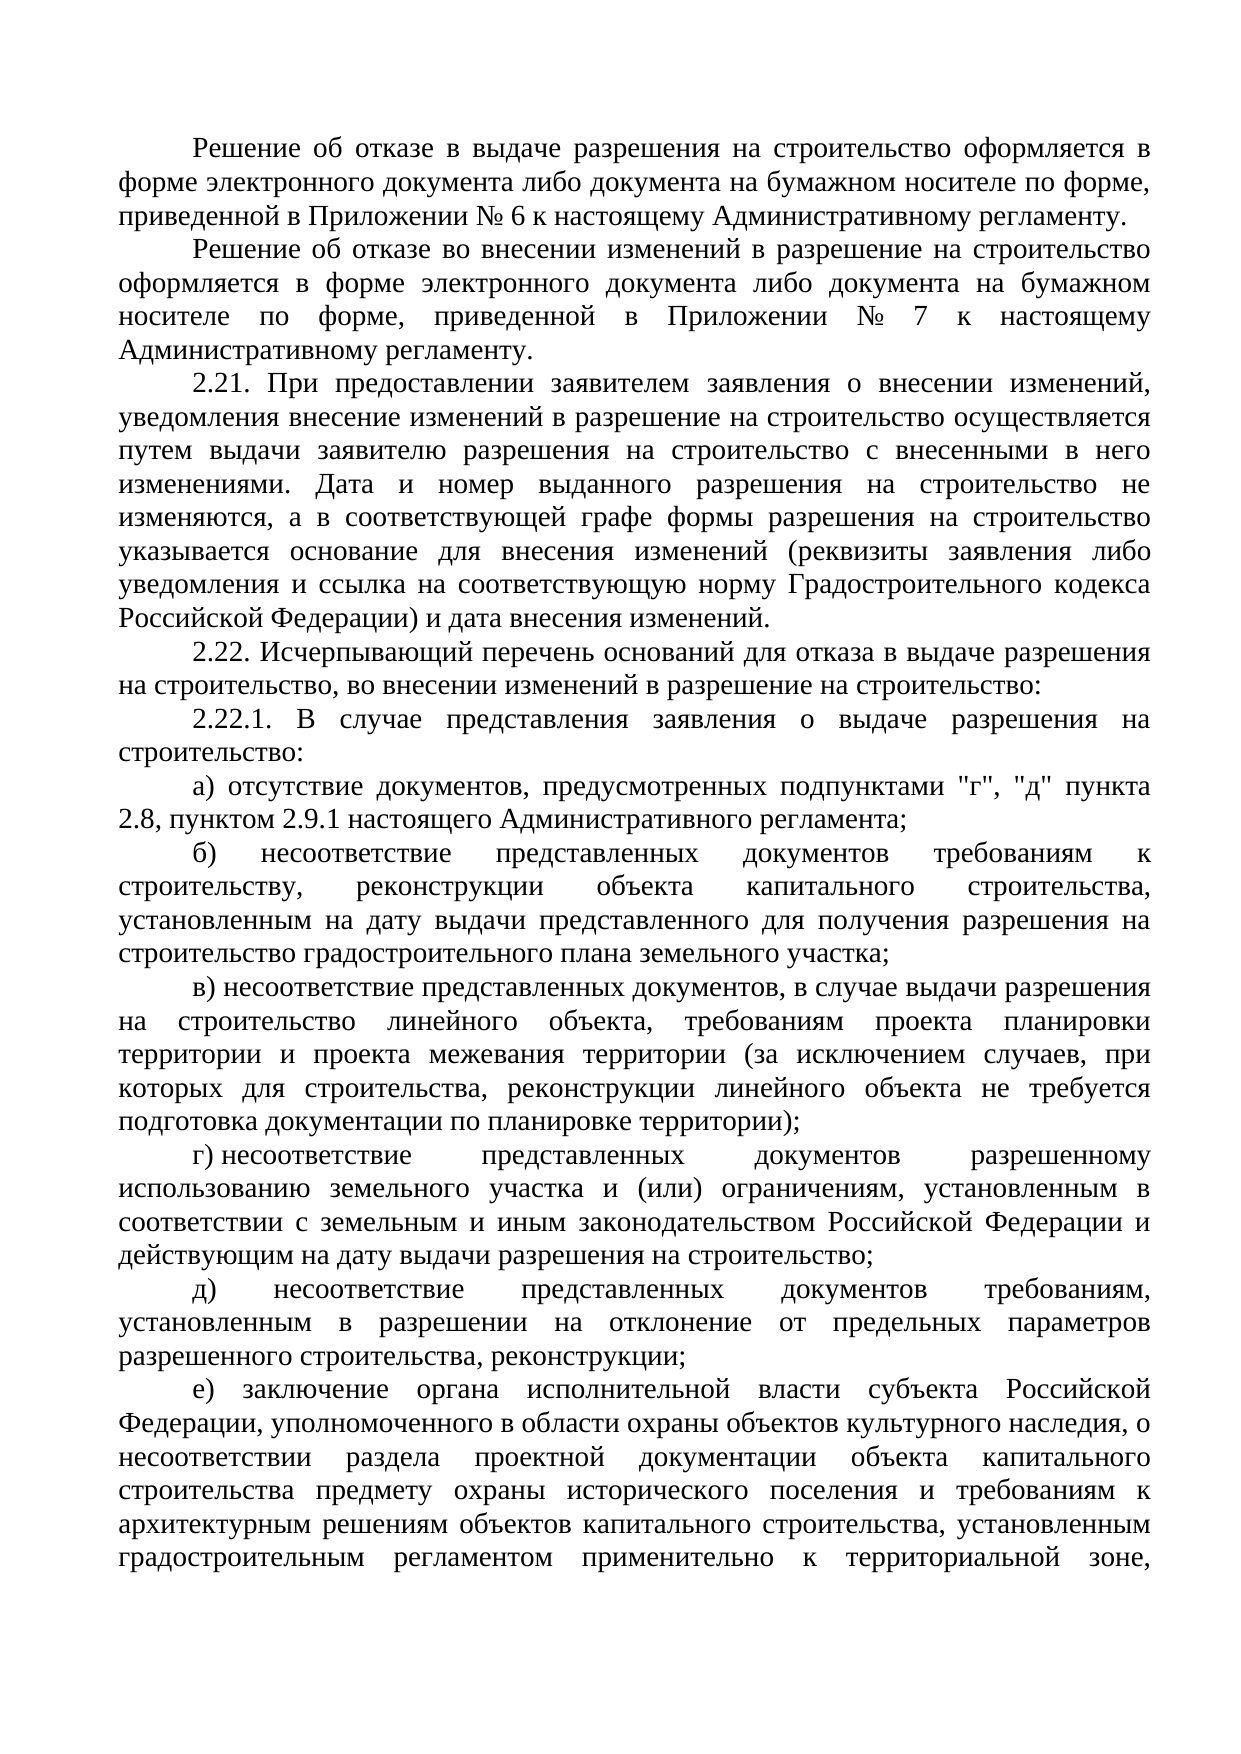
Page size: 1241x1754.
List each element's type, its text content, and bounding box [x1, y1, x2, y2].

text 2.22. Исчерпывающий перечень оснований для отказа в выдаче разрешения на строительство, во внесении изменений в разрешение на строительство: [118, 634, 1152, 701]
text Решение об отказе во внесении изменений в разрешение на строительство оформляется в форме электронного документа либо документа на бумажном носителе по форме, приведенной в Приложении № 7 к настоящему Административному регламенту. [118, 231, 1152, 365]
text г) несоответствие представленных документов разрешенному использованию земельного участка и (или) ограничениям, установленным в соответствии с земельным и иным законодательством Российской Федерации и действующим на дату выдачи разрешения на строительство; [118, 1137, 1152, 1271]
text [118, 1372, 1152, 1573]
text 2.22.1. В случае представления заявления о выдаче разрешения на строительство: [118, 701, 1152, 768]
text б) несоответствие представленных документов требованиям к строительству, реконструкции объекта капитального строительства, установленным на дату выдачи представленного для получения разрешения на строительство градостроительного плана земельного участка; [118, 835, 1152, 969]
text Решение об отказе в выдаче разрешения на строительство оформляется в форме электронного документа либо документа на бумажном носителе по форме, приведенной в Приложении № 6 к настоящему Административному регламенту. [118, 131, 1152, 231]
text 2.21. При предоставлении заявителем заявления о внесении изменений, уведомления внесение изменений в разрешение на строительство осуществляется путем выдачи заявителю разрешения на строительство с внесенными в него изменениями. Дата и номер выданного разрешения на строительство не изменяются, а в соответствующей графе формы разрешения на строительство указывается основание для внесения изменений (реквизиты заявления либо уведомления и ссылка на соответствующую норму Градостроительного кодекса Российской Федерации) и дата внесения изменений. [118, 365, 1152, 634]
text в) несоответствие представленных документов, в случае выдачи разрешения на строительство линейного объекта, требованиям проекта планировки территории и проекта межевания территории (за исключением случаев, при которых для строительства, реконструкции линейного объекта не требуется подготовка документации по планировке территории); [118, 969, 1152, 1137]
text а) отсутствие документов, предусмотренных подпунктами "г", "д" пункта 2.8, пунктом 2.9.1 настоящего Административного регламента; [118, 768, 1152, 835]
text д) несоответствие представленных документов требованиям, установленным в разрешении на отклонение от предельных параметров разрешенного строительства, реконструкции; [118, 1271, 1152, 1372]
